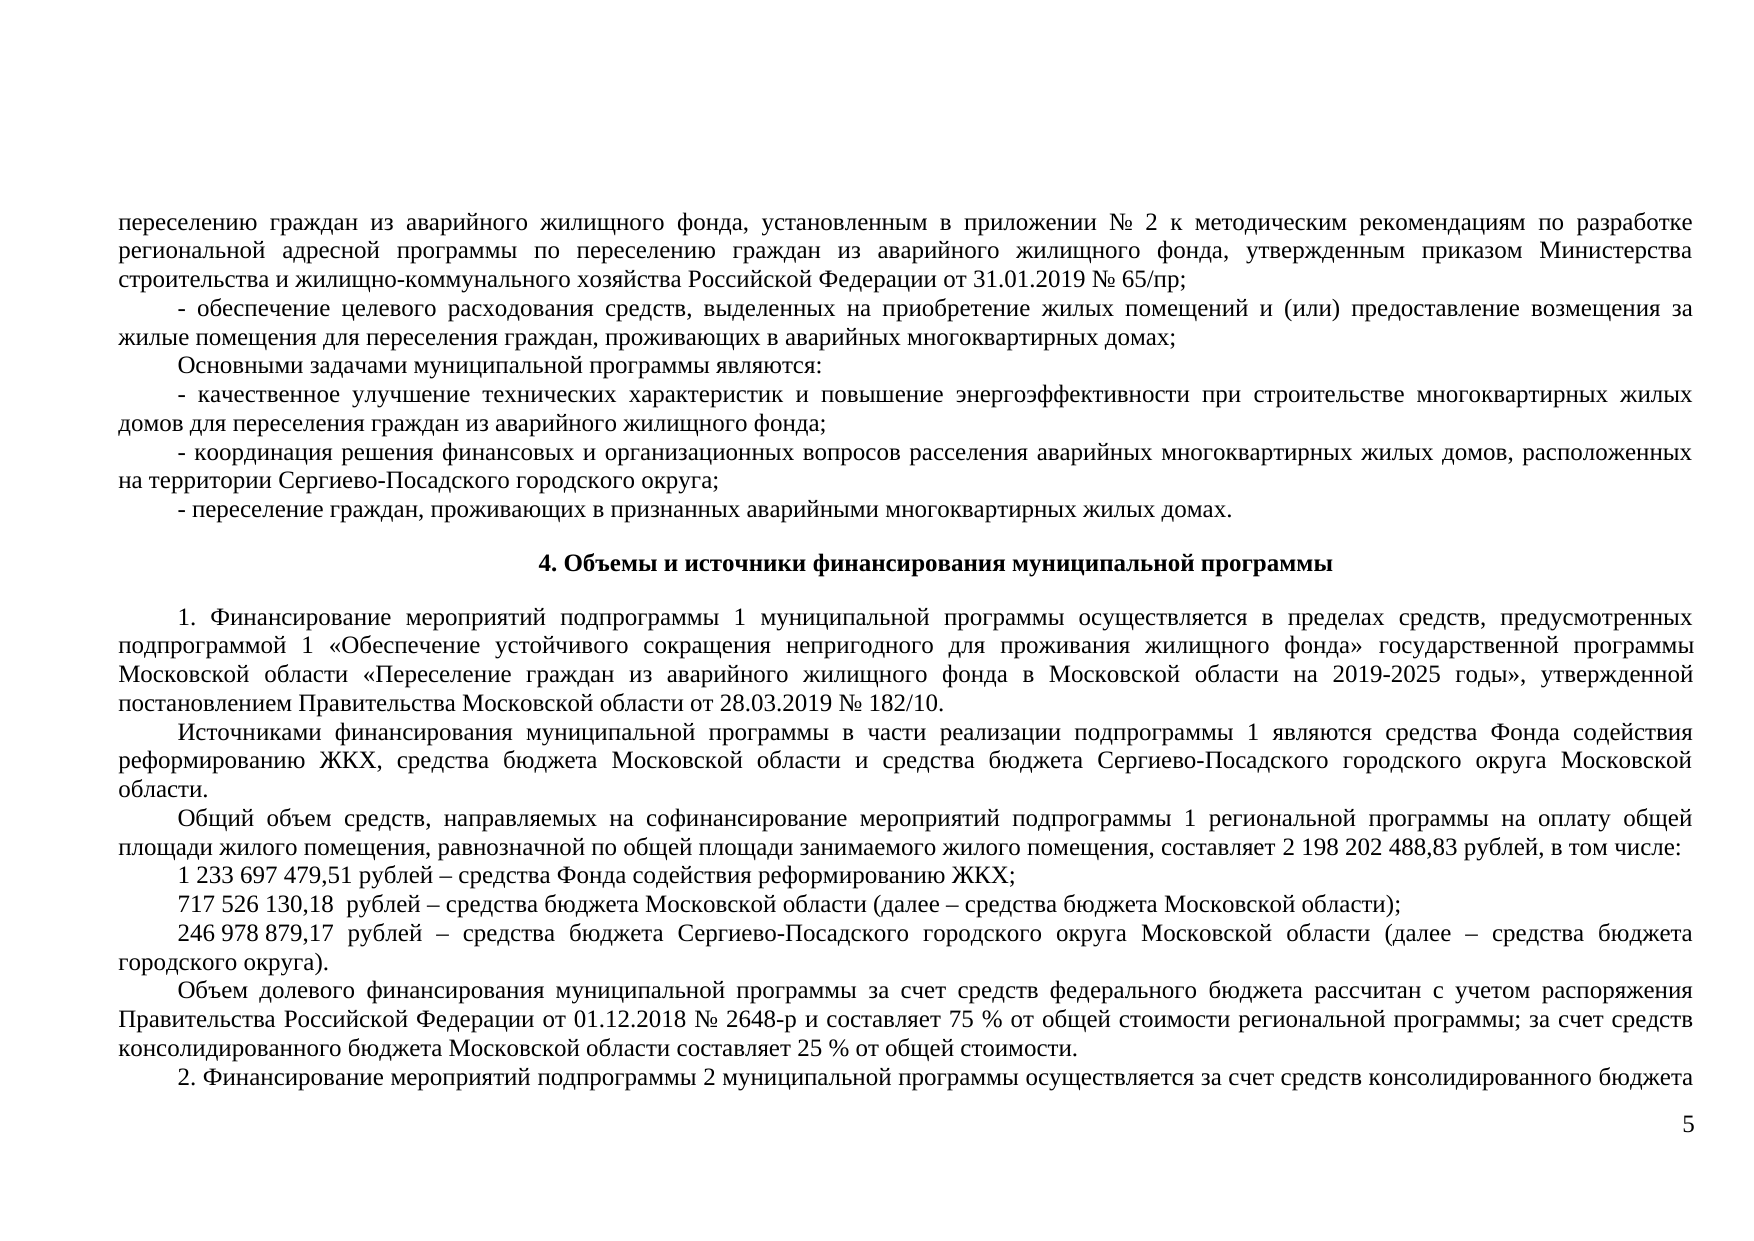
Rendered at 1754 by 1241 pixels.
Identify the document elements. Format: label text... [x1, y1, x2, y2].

text 717 526 130,18 рублей – средства бюджета Московской области (далее – средства бюджета Московской области); [118, 889, 1694, 918]
text Объем долевого финансирования муниципальной программы за счет средств федерального бюджета рассчитан с учетом распоряжения Правительства Российской Федерации от 01.12.2018 № 2648-р и составляет 75 % от общей стоимости региональной программы; за счет средств консолидированного бюджета Московской области составляет 25 % от общей стоимости. [118, 976, 1694, 1062]
text 1. Финансирование мероприятий подпрограммы 1 муниципальной программы осуществляется в пределах средств, предусмотренных подпрограммой 1 «Обеспечение устойчивого сокращения непригодного для проживания жилищного фонда» государственной программы Московской области «Переселение граждан из аварийного жилищного фонда в Московской области на 2019-2025 годы», утвержденной постановлением Правительства Московской области от 28.03.2019 № 182/10. [118, 602, 1694, 717]
text Общий объем средств, направляемых на софинансирование мероприятий подпрограммы 1 региональной программы на оплату общей площади жилого помещения, равнозначной по общей площади занимаемого жилого помещения, составляет 2 198 202 488,83 рублей, в том числе: [118, 803, 1694, 861]
text Основными задачами муниципальной программы являются: [118, 351, 1694, 379]
text 246 978 879,17 рублей – средства бюджета Сергиево-Посадского городского округа Московской области (далее – средства бюджета городского округа). [118, 918, 1694, 976]
text 1 233 697 479,51 рублей – средства Фонда содействия реформированию ЖКХ; [118, 861, 1694, 889]
text - переселение граждан, проживающих в признанных аварийными многоквартирных жилых домах. [118, 494, 1694, 523]
text 4. Объемы и источники финансирования муниципальной программы [118, 548, 1694, 577]
text - качественное улучшение технических характеристик и повышение энергоэффективности при строительстве многоквартирных жилых домов для переселения граждан из аварийного жилищного фонда; [118, 379, 1694, 437]
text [118, 207, 1694, 293]
text - обеспечение целевого расходования средств, выделенных на приобретение жилых помещений и (или) предоставление возмещения за жилые помещения для переселения граждан, проживающих в аварийных многоквартирных домах; [118, 293, 1694, 351]
text Источниками финансирования муниципальной программы в части реализации подпрограммы 1 являются средства Фонда содействия реформированию ЖКХ, средства бюджета Московской области и средства бюджета Сергиево-Посадского городского округа Московской области. [118, 717, 1694, 803]
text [118, 1062, 1694, 1091]
text - координация решения финансовых и организационных вопросов расселения аварийных многоквартирных жилых домов, расположенных на территории Сергиево-Посадского городского округа; [118, 437, 1694, 494]
